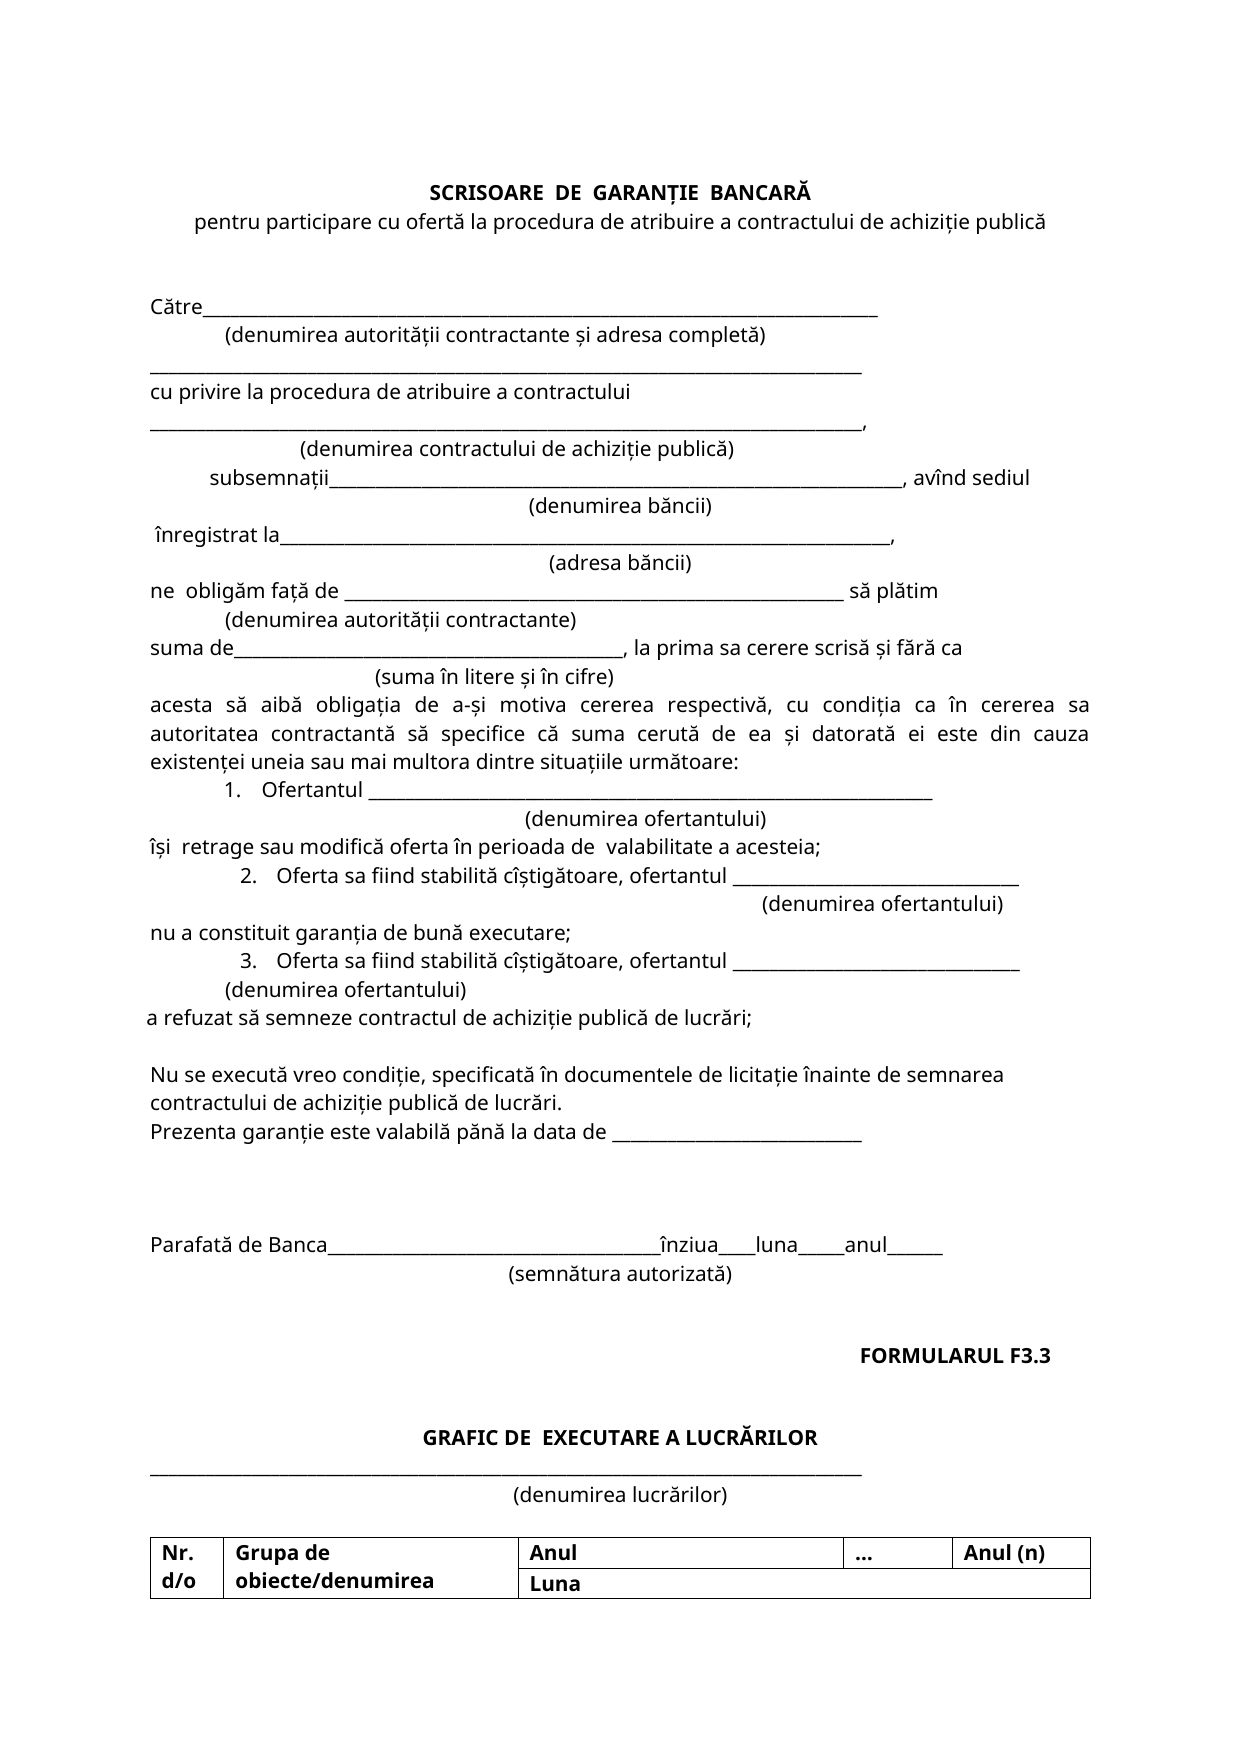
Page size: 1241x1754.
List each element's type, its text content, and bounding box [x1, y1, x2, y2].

text (denumirea ofertantului) [276, 804, 1090, 832]
text SCRISOARE DE GARANŢIE BANCARĂ [150, 178, 1090, 207]
text _____________________________________________________________________________ [150, 1452, 1090, 1480]
table_header Grupa de obiecte/denumirea obiectului [224, 1538, 518, 1598]
text subsemnaţii______________________________________________________________, avînd sediul (denumirea băncii) [150, 463, 1090, 520]
text pentru participare cu ofertă la procedura de atribuire a contractului de achiziţie publică [150, 207, 1090, 235]
text (denumirea contractului de achiziţie publică) [150, 434, 1090, 463]
text Prezenta garanţie este valabilă pănă la data de ___________________________ [150, 1117, 1090, 1145]
text Nu se execută vreo condiţie, specificată în documentele de licitaţie înainte de semnarea contractului de achiziţie publică de lucrări. [150, 1060, 1090, 1117]
text înregistrat la__________________________________________________________________, [150, 520, 1090, 548]
table_header … [844, 1538, 952, 1568]
text (denumirea autorităţii contractante) [150, 605, 1090, 633]
text (denumirea ofertantului) [225, 889, 1090, 918]
table_cell Luna [519, 1569, 1090, 1598]
table_header Anul [519, 1538, 843, 1568]
text (adresa băncii) [150, 548, 1090, 577]
list Oferta sa fiind stabilită cîştigătoare, ofertantul _______________________________ [240, 946, 1090, 975]
text FORMULARUL F3.3 [150, 1341, 1090, 1370]
text (suma în litere şi în cifre) [150, 662, 1090, 690]
text îşi retrage sau modifică oferta în perioada de valabilitate a acesteia; [150, 832, 1090, 861]
table_header Nr. d/o [151, 1538, 223, 1598]
table_header Anul (n) [953, 1538, 1090, 1568]
text Parafată de Banca____________________________________înziua____luna_____anul______ [150, 1231, 1090, 1259]
text _____________________________________________________________________________ [150, 349, 1090, 377]
text suma de__________________________________________, la prima sa cerere scrisă şi fără ca [150, 633, 1090, 662]
text Către_________________________________________________________________________ [150, 292, 1090, 321]
text cu privire la procedura de atribuire a contractului _____________________________________________________________________________, [150, 377, 1090, 434]
text a refuzat să semneze contractul de achiziţie publică de lucrări; [114, 1003, 1090, 1032]
text (denumirea autorităţii contractante şi adresa completă) [150, 321, 1090, 349]
text (semnătura autorizată) [150, 1259, 1090, 1287]
text (denumirea ofertantului) [114, 975, 1090, 1003]
list Oferta sa fiind stabilită cîştigătoare, ofertantul _______________________________ [240, 861, 1090, 889]
text GRAFIC DE EXECUTARE A LUCRĂRILOR [150, 1423, 1090, 1452]
text acesta să aibă obligaţia de a-şi motiva cererea respectivă, cu condiţia ca în cererea sa autoritatea contractantă să specifice că suma cerută de ea şi datorată ei este din cauza existenţei uneia sau mai multora dintre situaţiile următoare: [150, 690, 1090, 776]
list Ofertantul _____________________________________________________________ [224, 776, 1090, 804]
text nu a constituit garanţia de bună executare; [150, 918, 1090, 946]
text (denumirea lucrărilor) [150, 1480, 1090, 1508]
text ne obligăm faţă de ______________________________________________________ să plătim [150, 577, 1090, 605]
